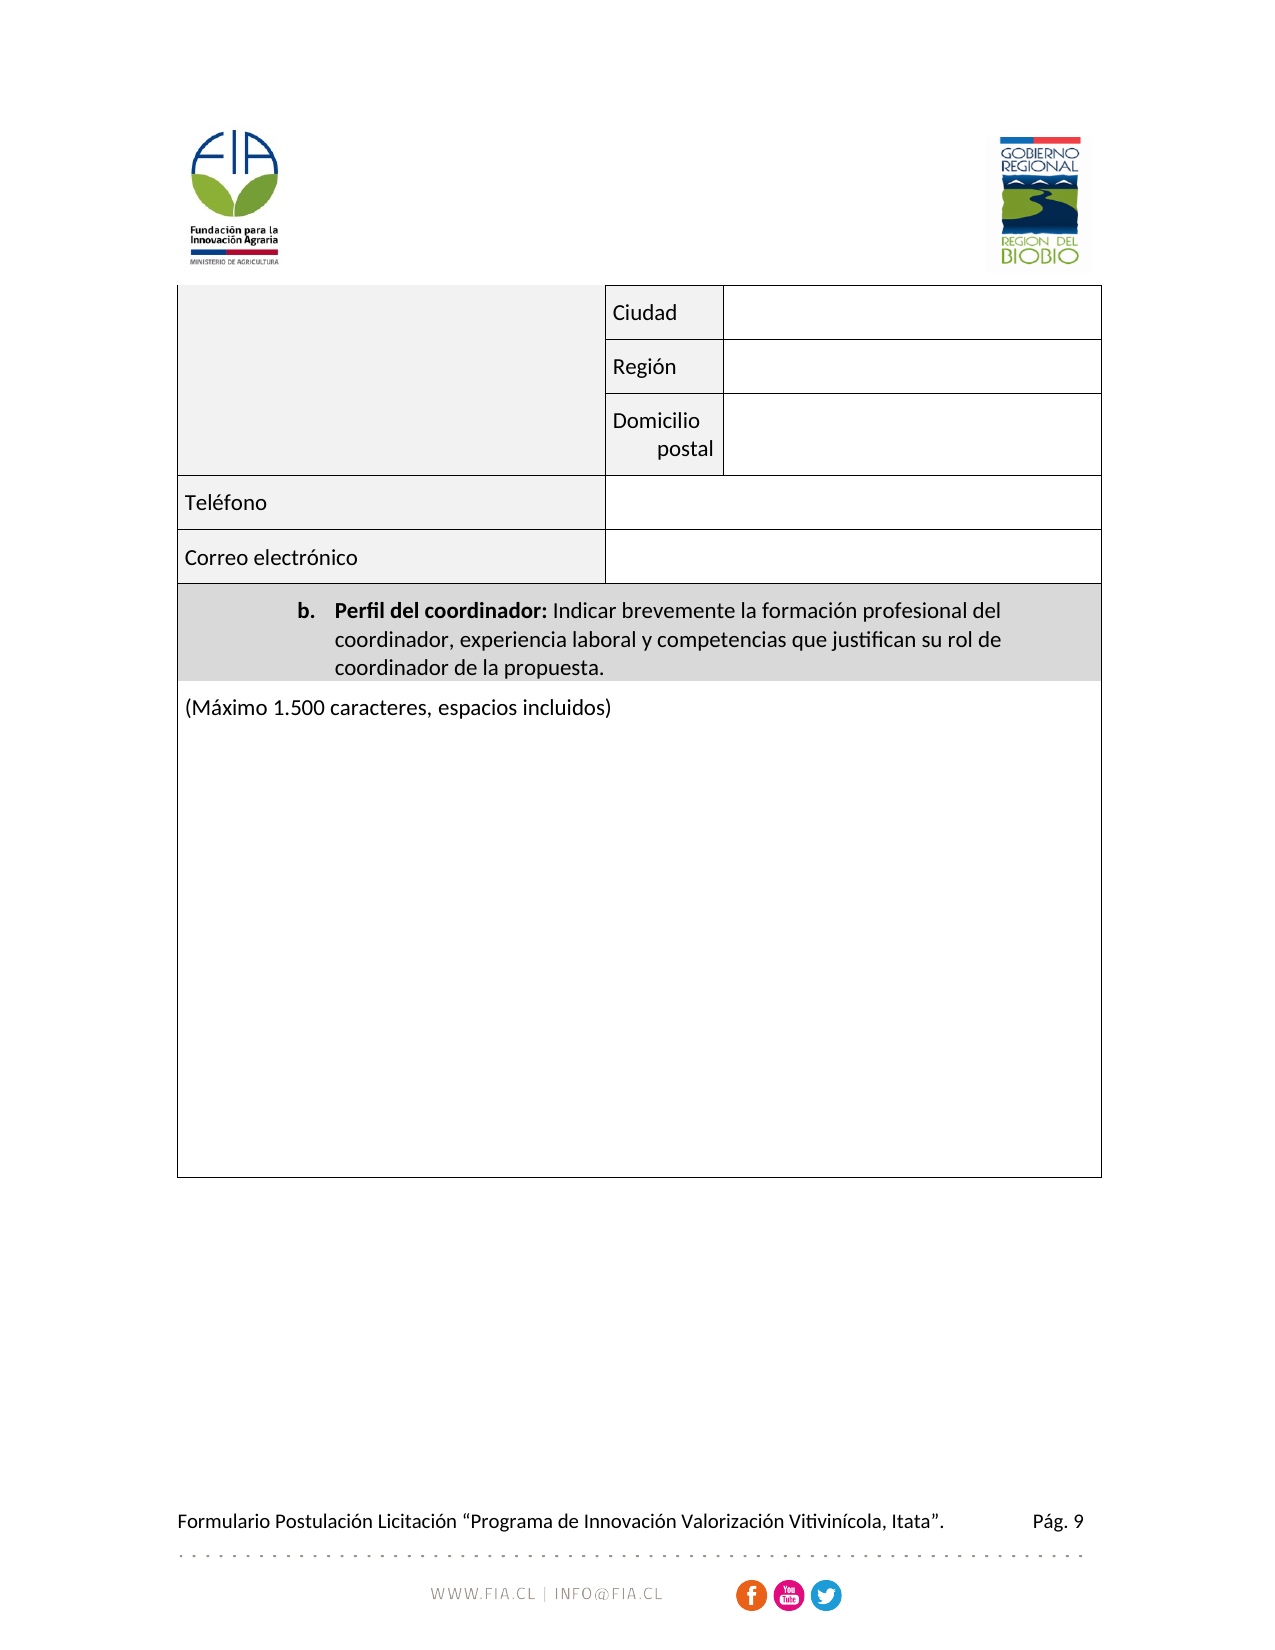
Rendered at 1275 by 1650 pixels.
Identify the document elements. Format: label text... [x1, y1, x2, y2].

table_cell (Máximo 1.500 caracteres, espacios incluidos) [178, 681, 1101, 1177]
table_cell [724, 286, 1101, 339]
table_cell Perfil del coordinador: Indicar brevemente la formación profesional del coordinador, experiencia laboral y competencias que justifican su rol de coordinador de la propuesta. [178, 584, 1101, 681]
table_cell Ciudad [606, 286, 723, 339]
picture [171, 101, 299, 274]
table_cell Domicilio postal [606, 394, 723, 475]
table_cell [606, 530, 1101, 583]
table_cell [724, 340, 1101, 393]
picture [986, 137, 1093, 273]
table_cell Teléfono [178, 476, 605, 529]
table_cell [606, 476, 1101, 529]
table_cell Correo electrónico [178, 530, 605, 583]
picture [179, 1555, 1093, 1613]
table_cell Región [606, 340, 723, 393]
table_cell [724, 394, 1101, 475]
